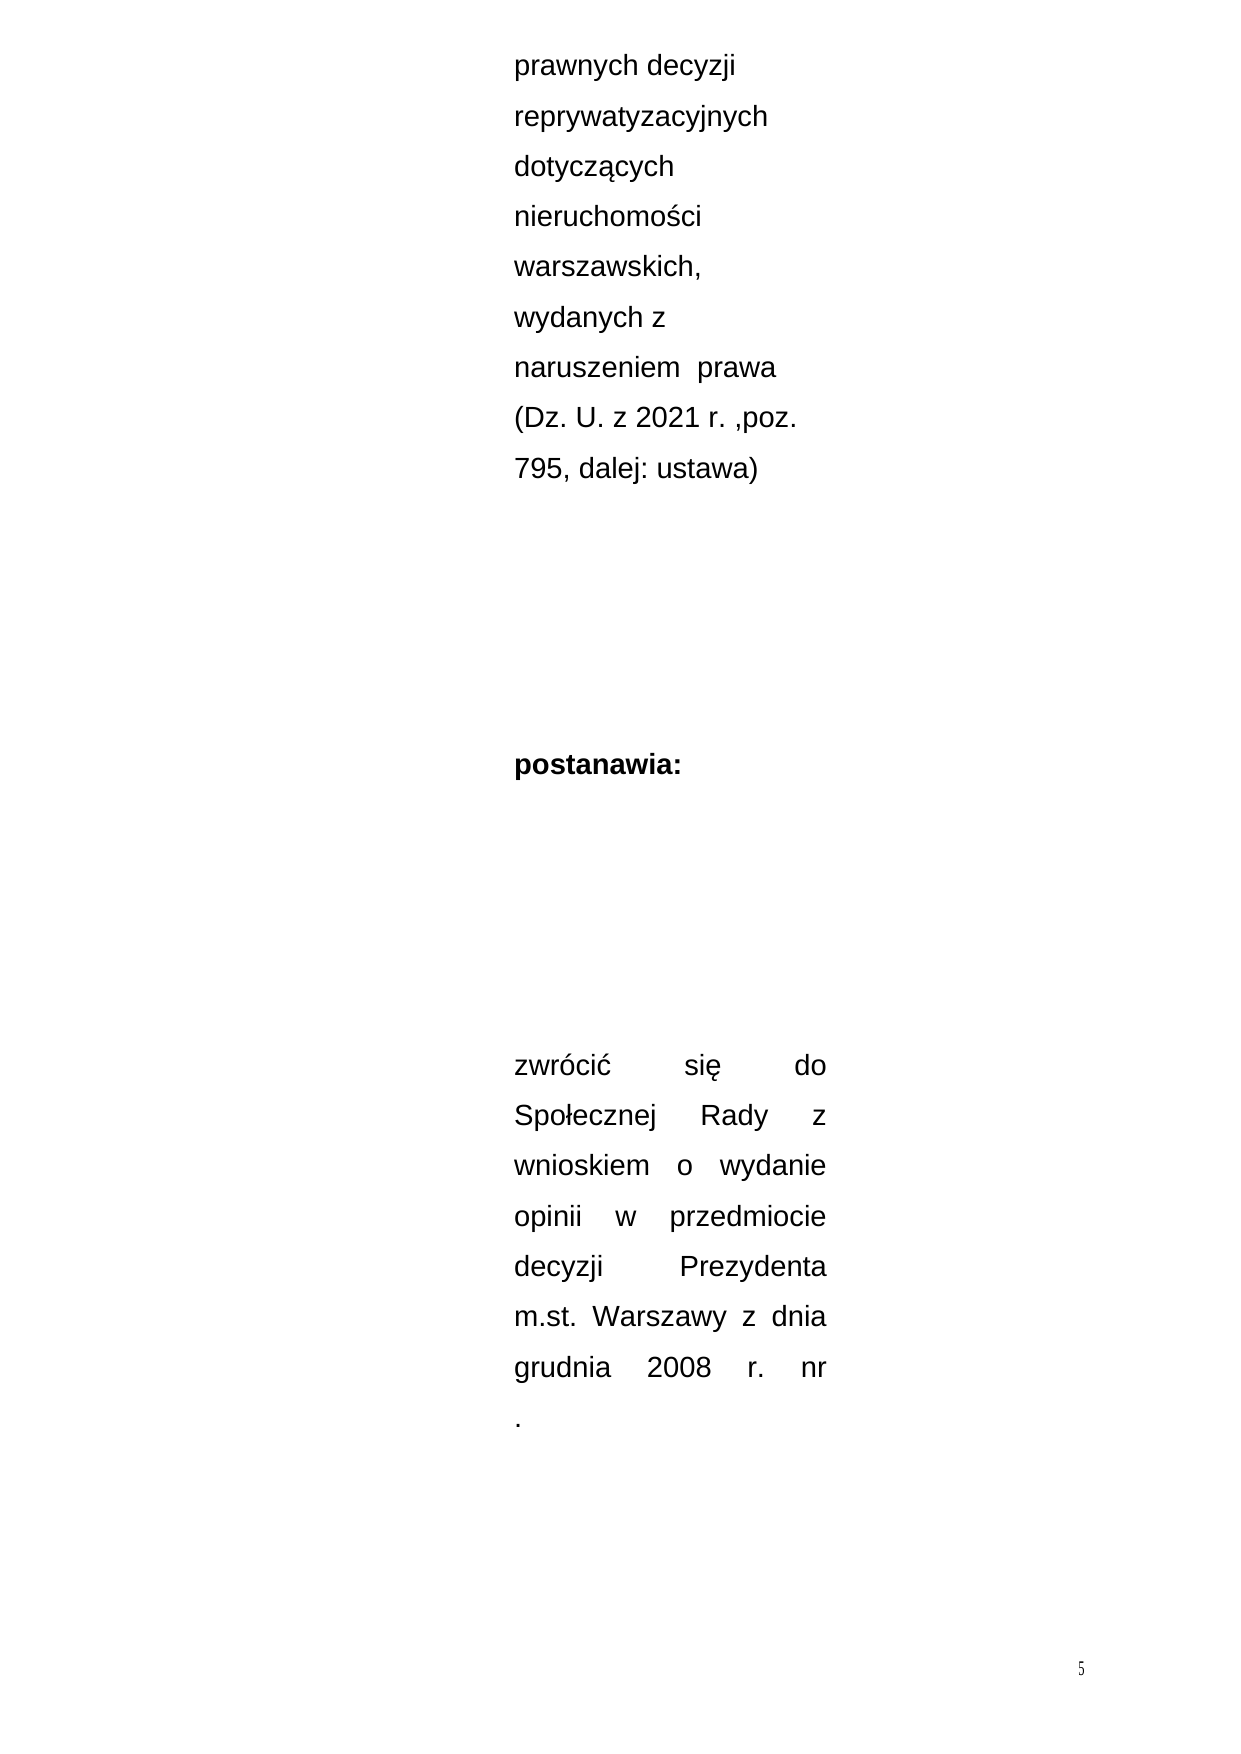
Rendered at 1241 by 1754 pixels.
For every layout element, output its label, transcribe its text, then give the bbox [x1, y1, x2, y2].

text postanawia: [514, 747, 827, 780]
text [514, 48, 827, 484]
text zwrócić się do Społecznej Rady z wnioskiem o wydanie opinii w przedmiocie decyzji Prezydenta m.st. Warszawy z dnia grudnia 2008 r. nr . [514, 1048, 827, 1433]
